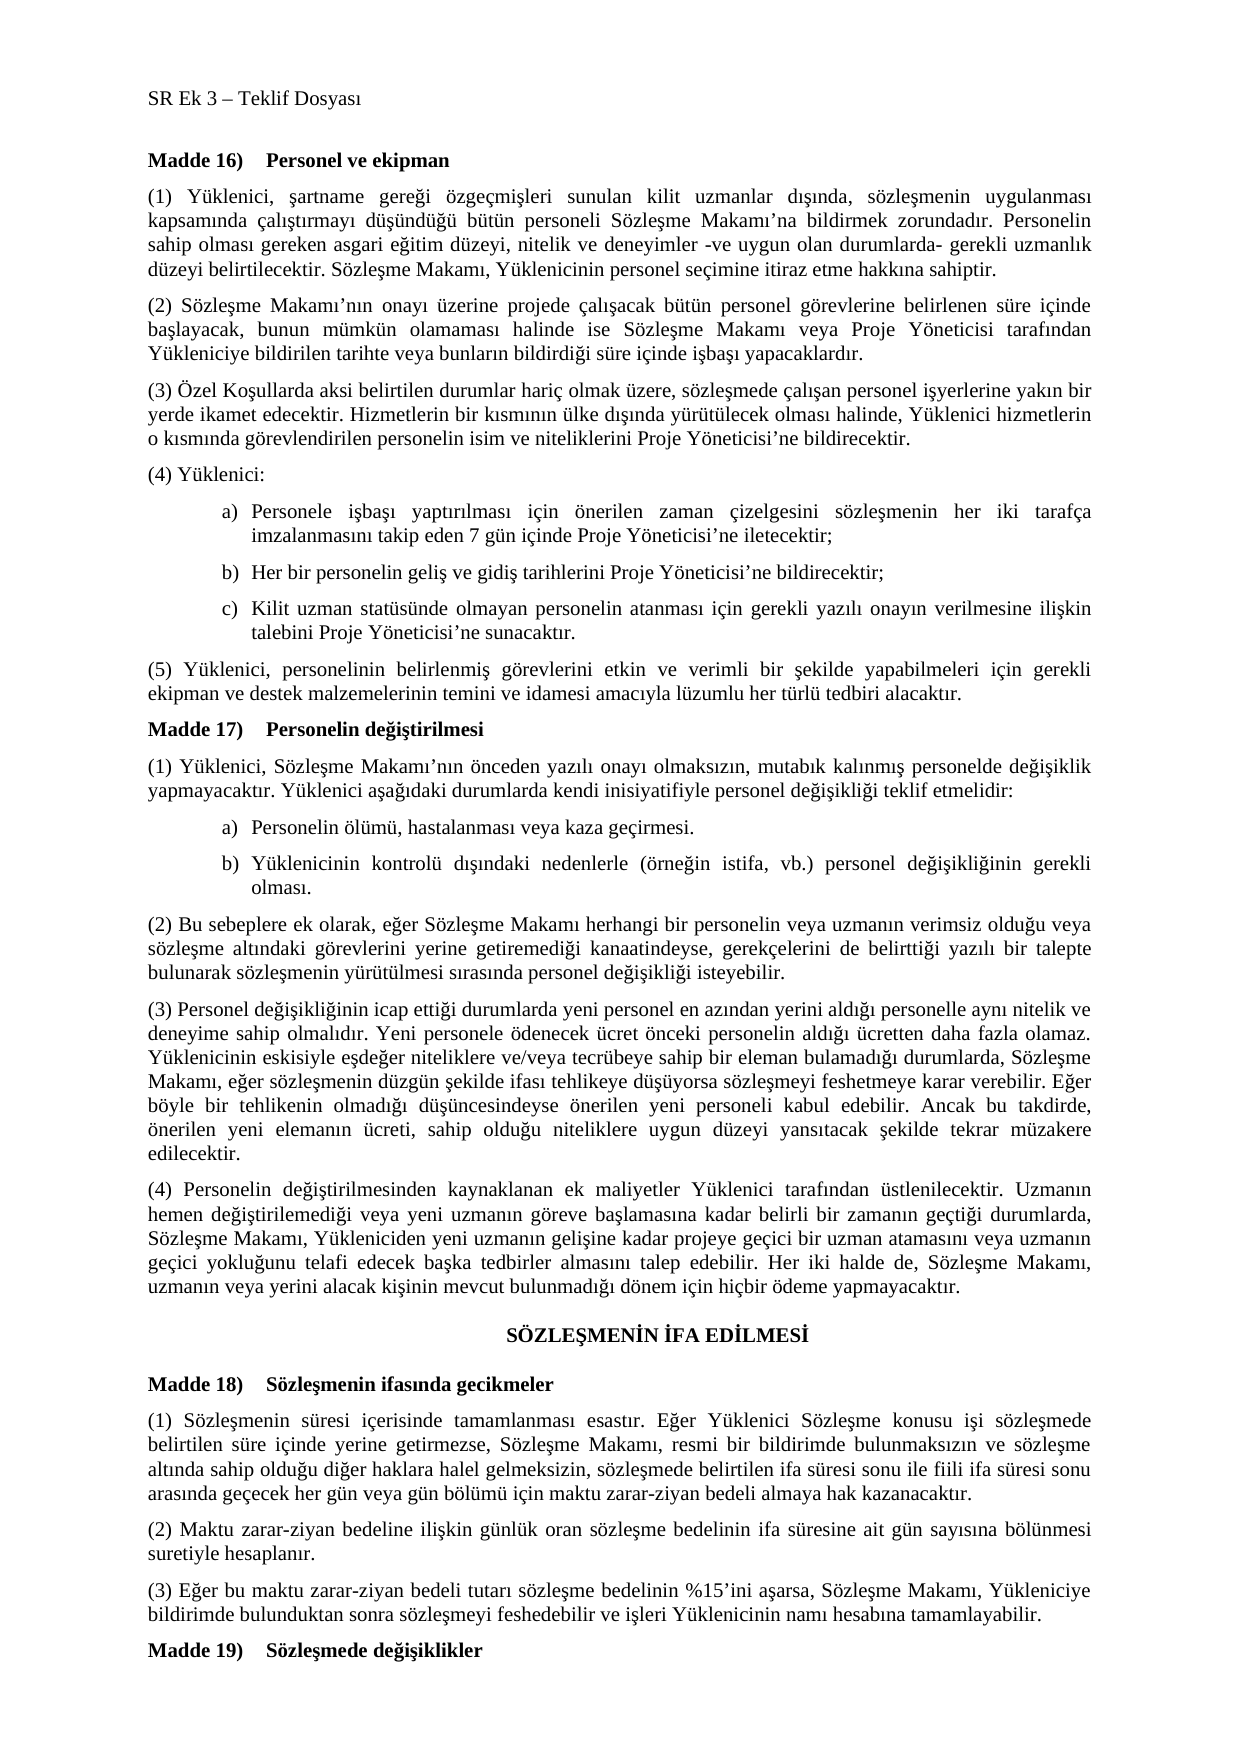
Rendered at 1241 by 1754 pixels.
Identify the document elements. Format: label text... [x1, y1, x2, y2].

list Sözleşmenin ifasında gecikmeler [148, 1372, 1093, 1396]
list Personel ve ekipman [148, 148, 1093, 172]
text b) Her bir personelin geliş ve gidiş tarihlerini Proje Yöneticisi’ne bildirecektir; [222, 559, 1093, 584]
text (2) Sözleşme Makamı’nın onayı üzerine projede çalışacak bütün personel görevlerine belirlenen süre içinde başlayacak, bunun mümkün olamaması halinde ise Sözleşme Makamı veya Proje Yöneticisi tarafından Yükleniciye bildirilen tarihte veya bunların bildirdiği süre içinde işbaşı yapacaklardır. [148, 293, 1093, 365]
text (3) Eğer bu maktu zarar-ziyan bedeli tutarı sözleşme bedelinin %15’ini aşarsa, Sözleşme Makamı, Yükleniciye bildirimde bulunduktan sonra sözleşmeyi feshedebilir ve işleri Yüklenicinin namı hesabına tamamlayabilir. [148, 1578, 1093, 1626]
text SÖZLEŞMENİN İFA EDİLMESİ [148, 1323, 1093, 1347]
text (4) Yüklenici: [148, 462, 1093, 486]
text c) Kilit uzman statüsünde olmayan personelin atanması için gerekli yazılı onayın verilmesine ilişkin talebini Proje Yöneticisi’ne sunacaktır. [222, 596, 1093, 644]
text a) Personele işbaşı yaptırılması için önerilen zaman çizelgesini sözleşmenin her iki tarafça imzalanmasını takip eden 7 gün içinde Proje Yöneticisi’ne iletecektir; [222, 499, 1093, 547]
text (1) Sözleşmenin süresi içerisinde tamamlanması esastır. Eğer Yüklenici Sözleşme konusu işi sözleşmede belirtilen süre içinde yerine getirmezse, Sözleşme Makamı, resmi bir bildirimde bulunmaksızın ve sözleşme altında sahip olduğu diğer haklara halel gelmeksizin, sözleşmede belirtilen ifa süresi sonu ile fiili ifa süresi sonu arasında geçecek her gün veya gün bölümü için maktu zarar-ziyan bedeli almaya hak kazanacaktır. [148, 1408, 1093, 1504]
text (2) Maktu zarar-ziyan bedeline ilişkin günlük oran sözleşme bedelinin ifa süresine ait gün sayısına bölünmesi suretiyle hesaplanır. [148, 1517, 1093, 1565]
text (2) Bu sebeplere ek olarak, eğer Sözleşme Makamı herhangi bir personelin veya uzmanın verimsiz olduğu veya sözleşme altındaki görevlerini yerine getiremediği kanaatindeyse, gerekçelerini de belirttiği yazılı bir talepte bulunarak sözleşmenin yürütülmesi sırasında personel değişikliği isteyebilir. [148, 912, 1093, 984]
text b) Yüklenicinin kontrolü dışındaki nedenlerle (örneğin istifa, vb.) personel değişikliğinin gerekli olması. [222, 851, 1093, 899]
text (3) Özel Koşullarda aksi belirtilen durumlar hariç olmak üzere, sözleşmede çalışan personel işyerlerine yakın bir yerde ikamet edecektir. Hizmetlerin bir kısmının ülke dışında yürütülecek olması halinde, Yüklenici hizmetlerin o kısmında görevlendirilen personelin isim ve niteliklerini Proje Yöneticisi’ne bildirecektir. [148, 378, 1093, 450]
list Personelin değiştirilmesi [148, 717, 1093, 741]
text (4) Personelin değiştirilmesinden kaynaklanan ek maliyetler Yüklenici tarafından üstlenilecektir. Uzmanın hemen değiştirilemediği veya yeni uzmanın göreve başlamasına kadar belirli bir zamanın geçtiği durumlarda, Sözleşme Makamı, Yükleniciden yeni uzmanın gelişine kadar projeye geçici bir uzman atamasını veya uzmanın geçici yokluğunu telafi edecek başka tedbirler almasını talep edebilir. Her iki halde de, Sözleşme Makamı, uzmanın veya yerini alacak kişinin mevcut bulunmadığı dönem için hiçbir ödeme yapmayacaktır. [148, 1177, 1093, 1298]
text (5) Yüklenici, personelinin belirlenmiş görevlerini etkin ve verimli bir şekilde yapabilmeleri için gerekli ekipman ve destek malzemelerinin temini ve idamesi amacıyla lüzumlu her türlü tedbiri alacaktır. [148, 657, 1093, 705]
text a) Personelin ölümü, hastalanması veya kaza geçirmesi. [222, 814, 1093, 839]
list Sözleşmede değişiklikler [148, 1638, 1093, 1662]
text (1) Yüklenici, şartname gereği özgeçmişleri sunulan kilit uzmanlar dışında, sözleşmenin uygulanması kapsamında çalıştırmayı düşündüğü bütün personeli Sözleşme Makamı’na bildirmek zorundadır. Personelin sahip olması gereken asgari eğitim düzeyi, nitelik ve deneyimler -ve uygun olan durumlarda- gerekli uzmanlık düzeyi belirtilecektir. Sözleşme Makamı, Yüklenicinin personel seçimine itiraz etme hakkına sahiptir. [148, 184, 1093, 281]
text (3) Personel değişikliğinin icap ettiği durumlarda yeni personel en azından yerini aldığı personelle aynı nitelik ve deneyime sahip olmalıdır. Yeni personele ödenecek ücret önceki personelin aldığı ücretten daha fazla olamaz. Yüklenicinin eskisiyle eşdeğer niteliklere ve/veya tecrübeye sahip bir eleman bulamadığı durumlarda, Sözleşme Makamı, eğer sözleşmenin düzgün şekilde ifası tehlikeye düşüyorsa sözleşmeyi feshetmeye karar verebilir. Eğer böyle bir tehlikenin olmadığı düşüncesindeyse önerilen yeni personeli kabul edebilir. Ancak bu takdirde, önerilen yeni elemanın ücreti, sahip olduğu niteliklere uygun düzeyi yansıtacak şekilde tekrar müzakere edilecektir. [148, 996, 1093, 1165]
text (1) Yüklenici, Sözleşme Makamı’nın önceden yazılı onayı olmaksızın, mutabık kalınmış personelde değişiklik yapmayacaktır. Yüklenici aşağıdaki durumlarda kendi inisiyatifiyle personel değişikliği teklif etmelidir: [148, 754, 1093, 802]
